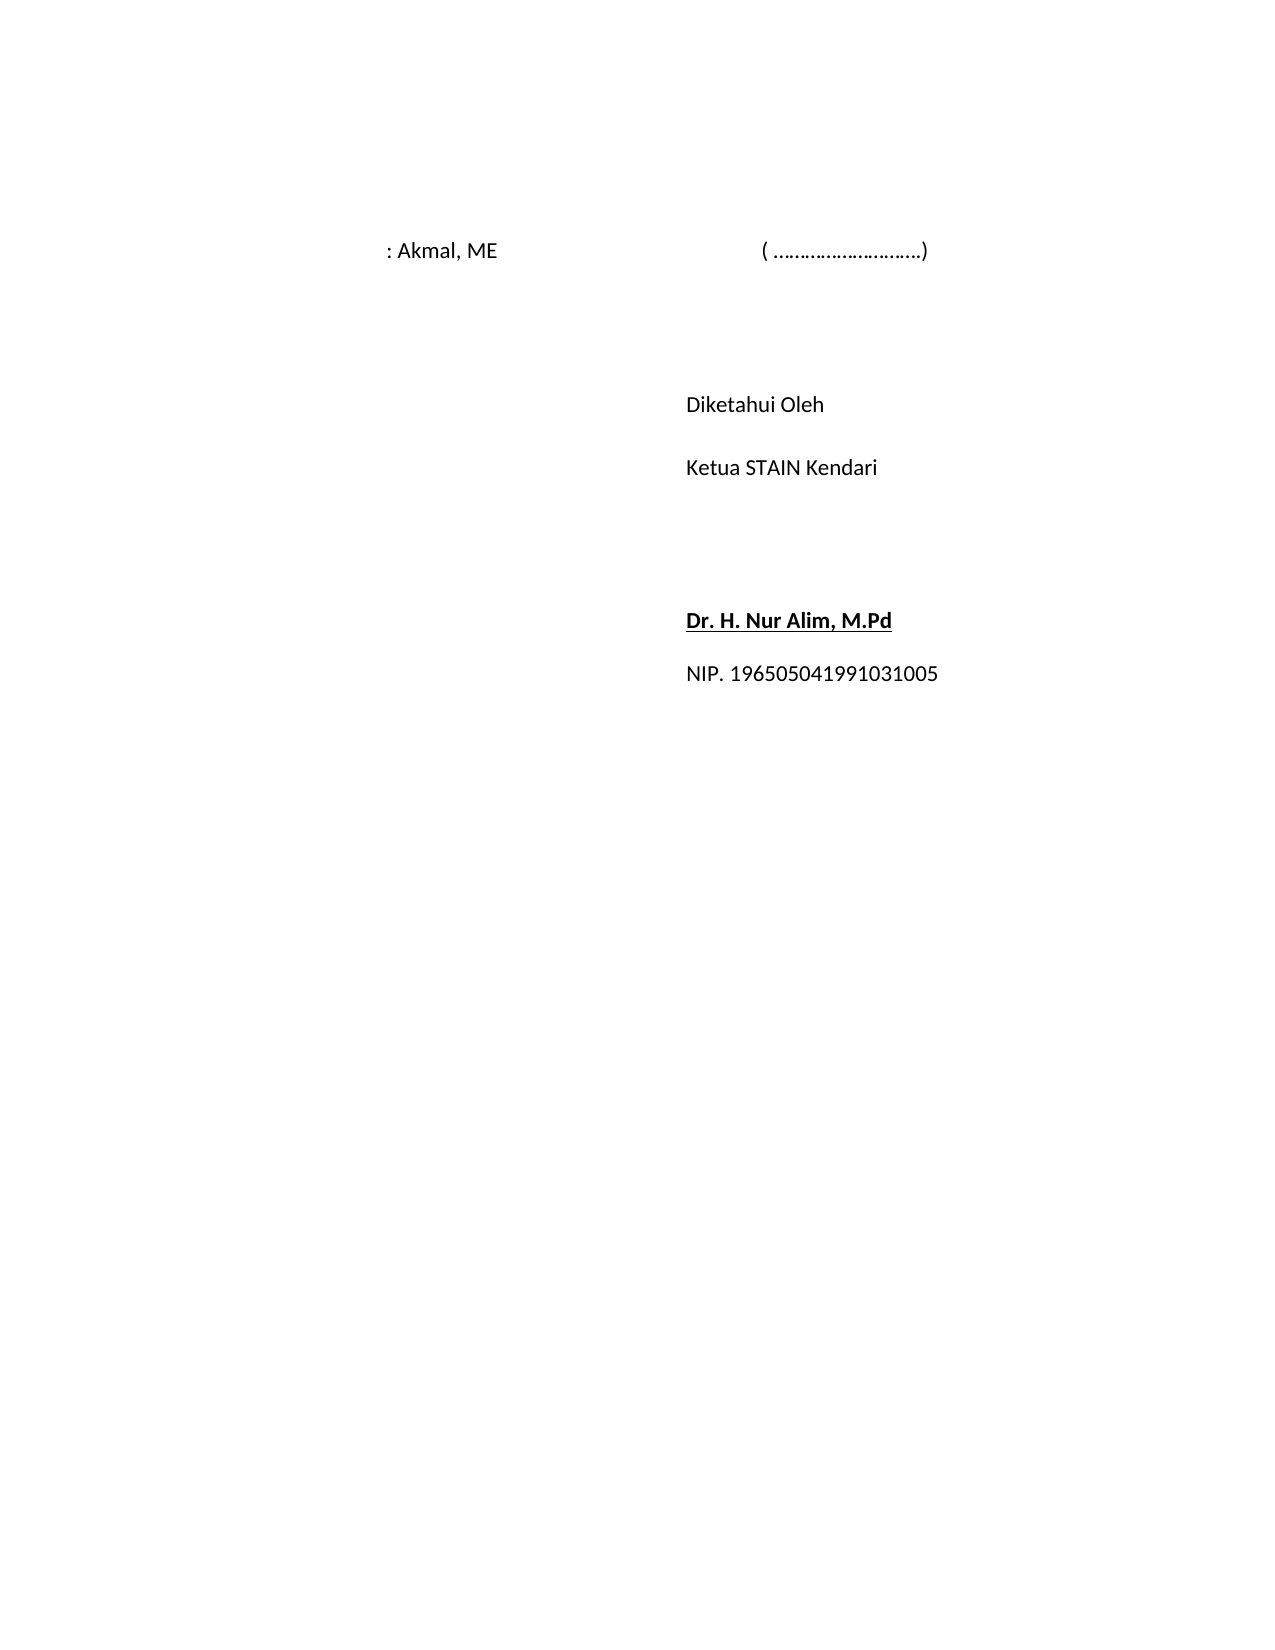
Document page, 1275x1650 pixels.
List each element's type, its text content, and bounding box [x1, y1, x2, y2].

text Ketua STAIN Kendari [236, 453, 1098, 481]
text Diketahui Oleh [236, 390, 1098, 418]
text : Akmal, ME ( ……………………….) [236, 236, 1098, 264]
text Dr. H. Nur Alim, M.Pd [236, 607, 1098, 634]
text NIP. 196505041991031005 [611, 659, 1098, 688]
